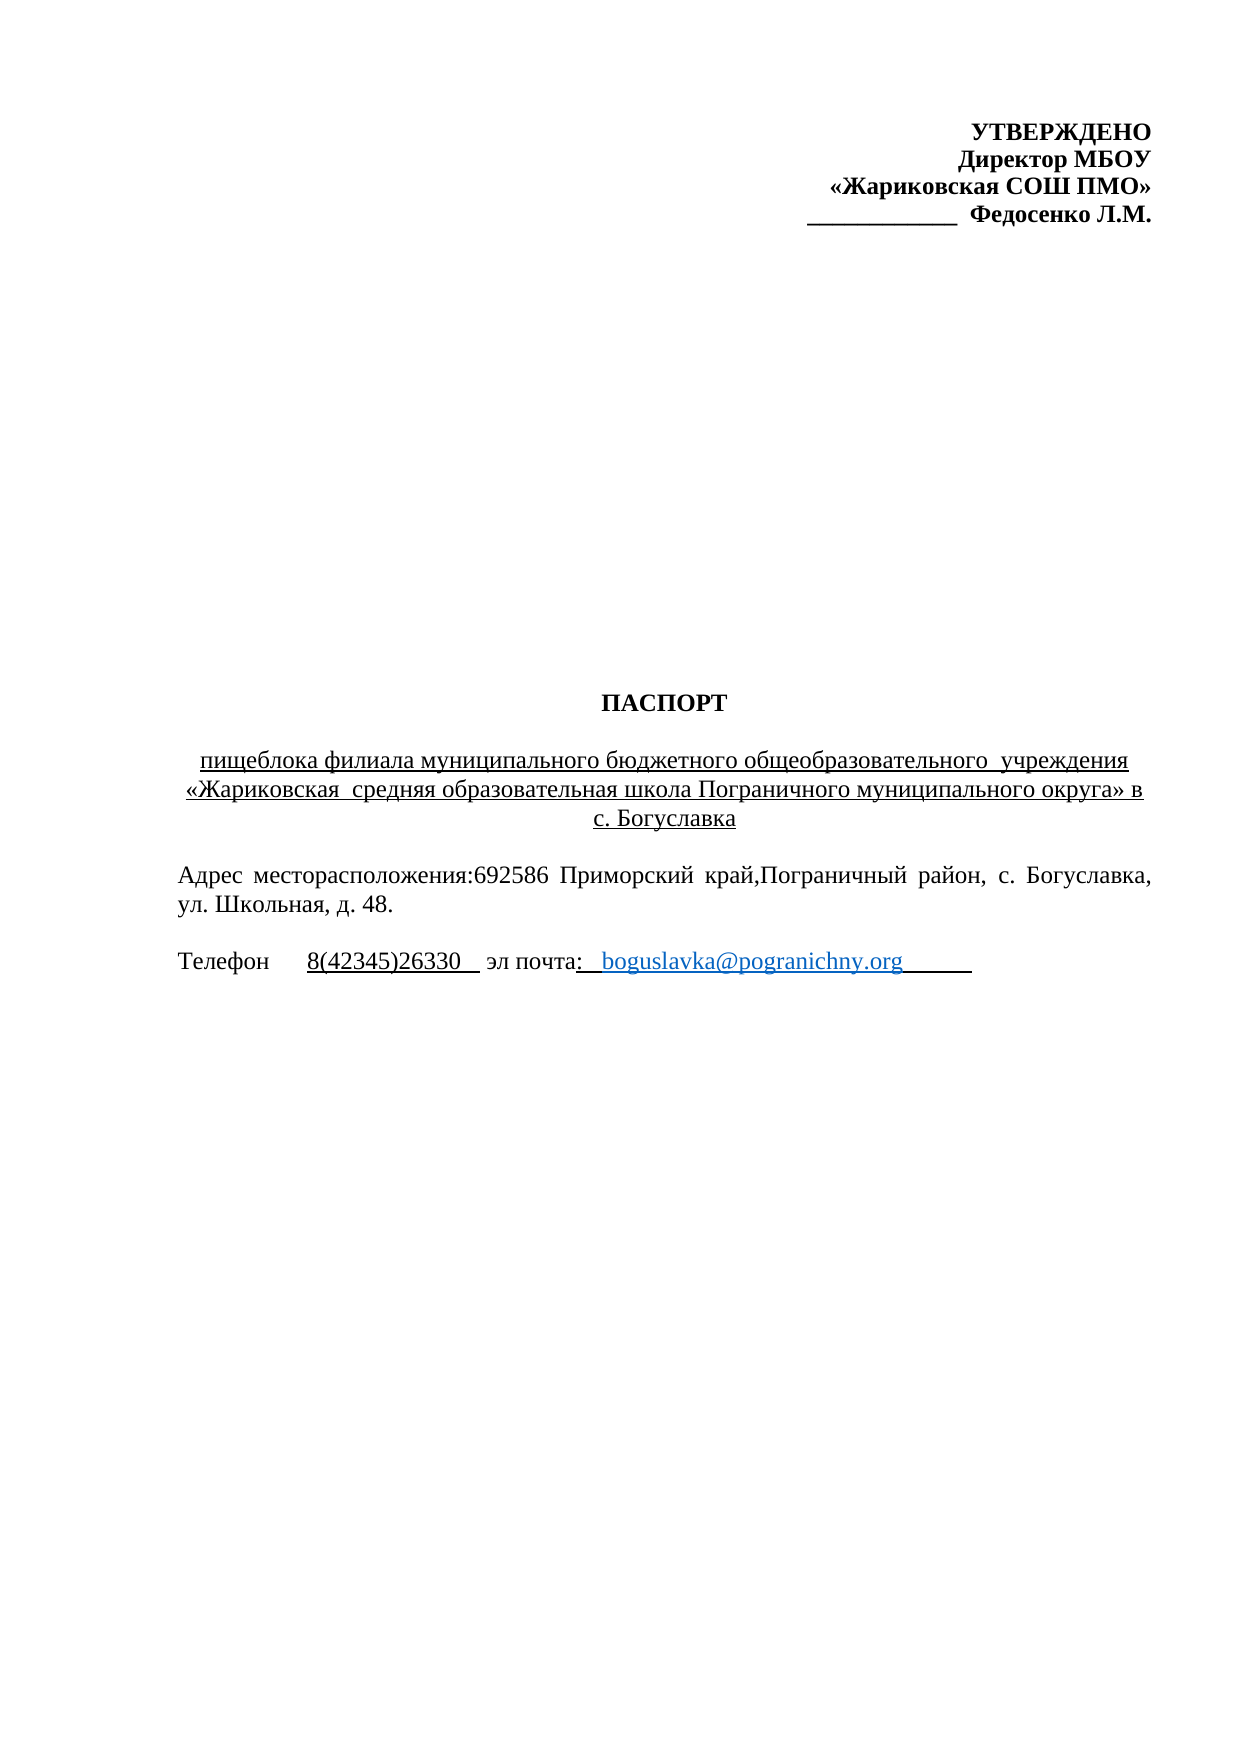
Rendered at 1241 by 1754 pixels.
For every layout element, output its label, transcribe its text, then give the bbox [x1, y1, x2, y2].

text Директор МБОУ [397, 146, 1152, 173]
text УТВЕРЖДЕНО [397, 118, 1152, 146]
text ____________ Федосенко Л.М. [397, 200, 1152, 228]
text Адрес месторасположения:692586 Приморский край,Пограничный район, с. Богуславка, ул. Школьная, д. 48. [177, 860, 1152, 918]
text «Жариковская СОШ ПМО» [397, 173, 1152, 200]
text ПАСПОРТ [177, 688, 1152, 716]
text пищеблока филиала муниципального бюджетного общеобразовательного учреждения «Жариковская средняя образовательная школа Пограничного муниципального округа» в с. Богуславка [177, 745, 1152, 831]
text Телефон 8(42345)26330 эл почта: boguslavka@pogranichny.org [177, 946, 1152, 975]
